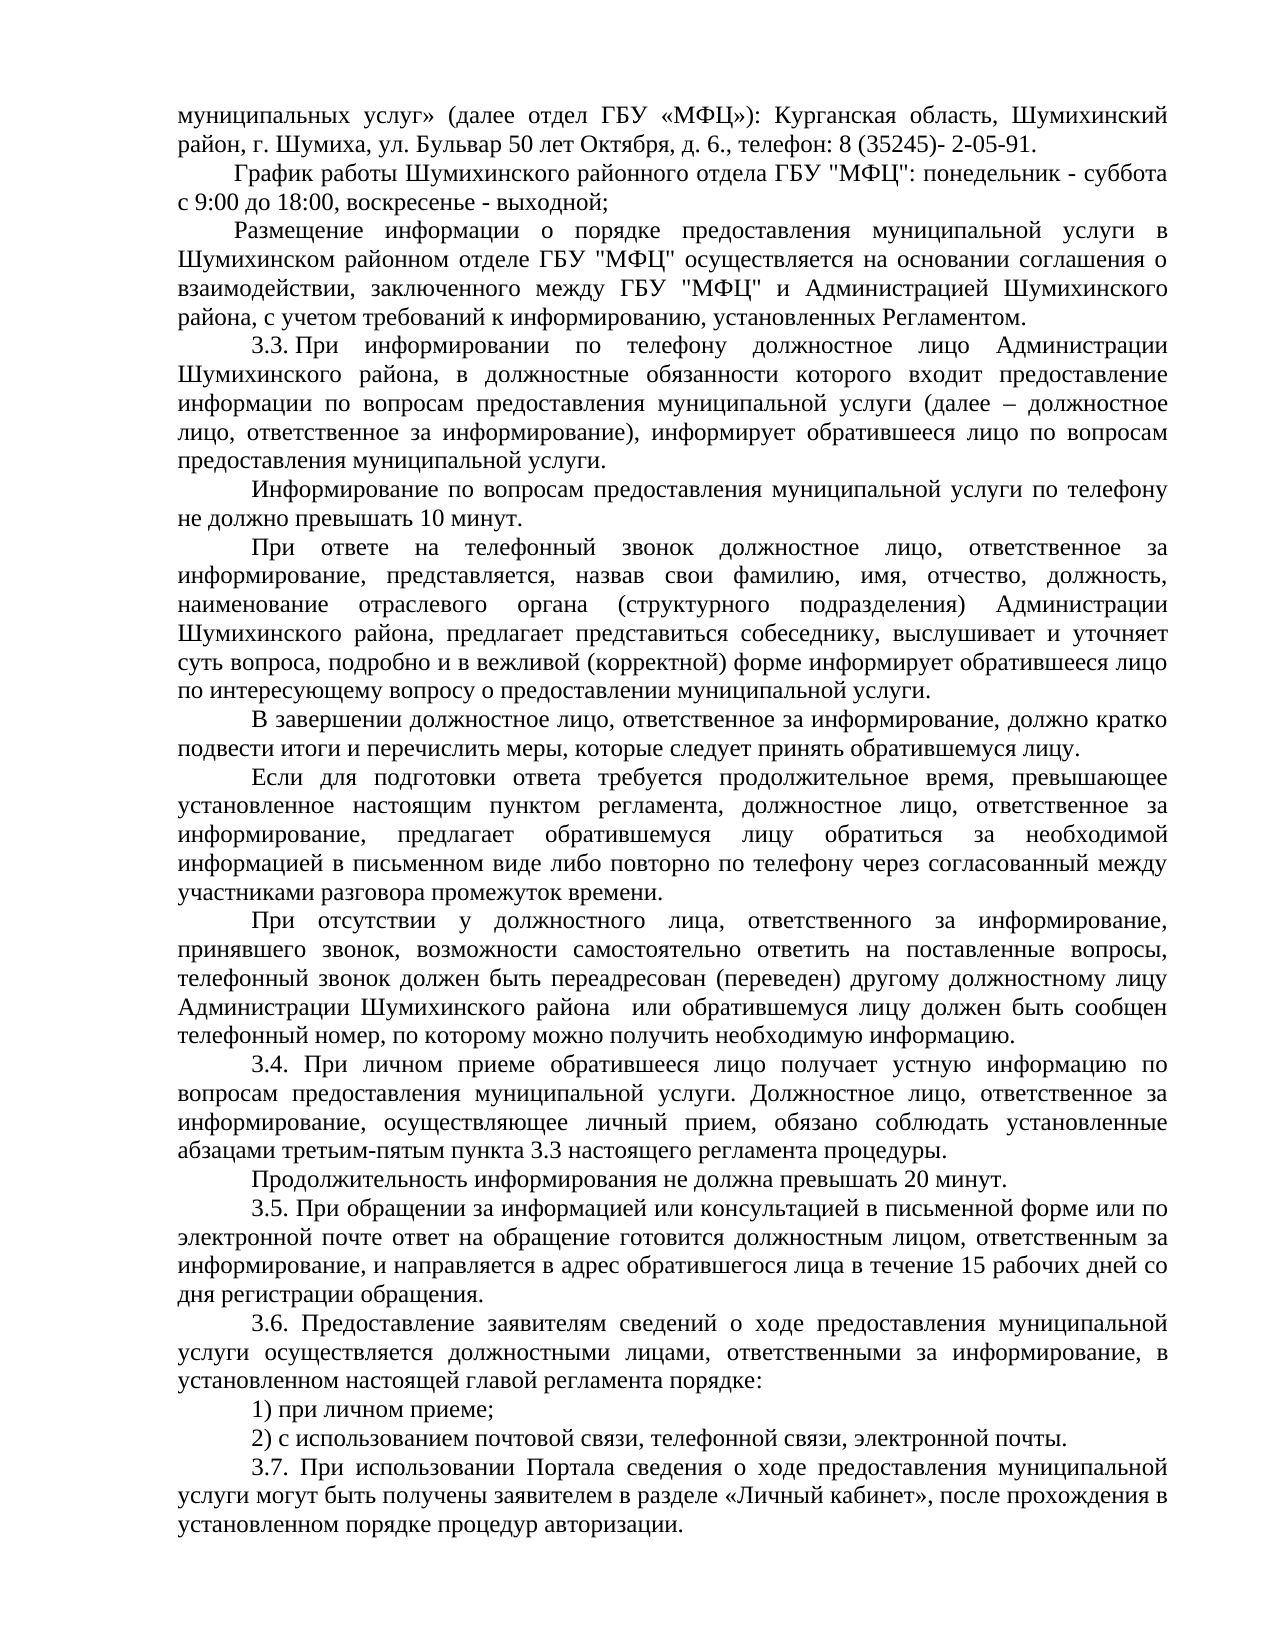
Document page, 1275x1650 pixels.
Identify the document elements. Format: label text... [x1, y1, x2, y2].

text В завершении должностное лицо, ответственное за информирование, должно кратко подвести итоги и перечислить меры, которые следует принять обратившемуся лицу. [177, 704, 1169, 762]
text Информирование по вопросам предоставления муниципальной услуги по телефону не должно превышать 10 минут. [177, 474, 1169, 532]
text 2) с использованием почтовой связи, телефонной связи, электронной почты. [177, 1423, 1169, 1452]
text График работы Шумихинского районного отдела ГБУ "МФЦ": понедельник - суббота с 9:00 до 18:00, воскресенье - выходной; [177, 158, 1169, 215]
text 3.5. При обращении за информацией или консультацией в письменной форме или по электронной почте ответ на обращение готовится должностным лицом, ответственным за информирование, и направляется в адрес обратившегося лица в течение 15 рабочих дней со дня регистрации обращения. [177, 1193, 1169, 1308]
text 3.6. Предоставление заявителям сведений о ходе предоставления муниципальной услуги осуществляется должностными лицами, ответственными за информирование, в установленном настоящей главой регламента порядке: [177, 1308, 1169, 1394]
text 3.7. При использовании Портала сведения о ходе предоставления муниципальной услуги могут быть получены заявителем в разделе «Личный кабинет», после прохождения в установленном порядке процедур авторизации. [177, 1452, 1169, 1538]
text 3.3. При информировании по телефону должностное лицо Администрации Шумихинского района, в должностные обязанности которого входит предоставление информации по вопросам предоставления муниципальной услуги (далее – должностное лицо, ответственное за информирование), информирует обратившееся лицо по вопросам предоставления муниципальной услуги. [177, 330, 1169, 474]
text Если для подготовки ответа требуется продолжительное время, превышающее установленное настоящим пунктом регламента, должностное лицо, ответственное за информирование, предлагает обратившемуся лицу обратиться за необходимой информацией в письменном виде либо повторно по телефону через согласованный между участниками разговора промежуток времени. [177, 762, 1169, 905]
text При отсутствии у должностного лица, ответственного за информирование, принявшего звонок, возможности самостоятельно ответить на поставленные вопросы, телефонный звонок должен быть переадресован (переведен) другому должностному лицу Администрации Шумихинского района или обратившемуся лицу должен быть сообщен телефонный номер, по которому можно получить необходимую информацию. [177, 905, 1169, 1049]
text 1) при личном приеме; [177, 1394, 1169, 1423]
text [177, 100, 1169, 158]
text Продолжительность информирования не должна превышать 20 минут. [177, 1164, 1169, 1193]
text При ответе на телефонный звонок должностное лицо, ответственное за информирование, представляется, назвав свои фамилию, имя, отчество, должность, наименование отраслевого органа (структурного подразделения) Администрации Шумихинского района, предлагает представиться собеседнику, выслушивает и уточняет суть вопроса, подробно и в вежливой (корректной) форме информирует обратившееся лицо по интересующему вопросу о предоставлении муниципальной услуги. [177, 532, 1169, 704]
text 3.4. При личном приеме обратившееся лицо получает устную информацию по вопросам предоставления муниципальной услуги. Должностное лицо, ответственное за информирование, осуществляющее личный прием, обязано соблюдать установленные абзацами третьим-пятым пункта 3.3 настоящего регламента процедуры. [177, 1049, 1169, 1164]
text Размещение информации о порядке предоставления муниципальной услуги в Шумихинском районном отделе ГБУ "МФЦ" осуществляется на основании соглашения о взаимодействии, заключенного между ГБУ "МФЦ" и Администрацией Шумихинского района, с учетом требований к информированию, установленных Регламентом. [177, 215, 1169, 330]
